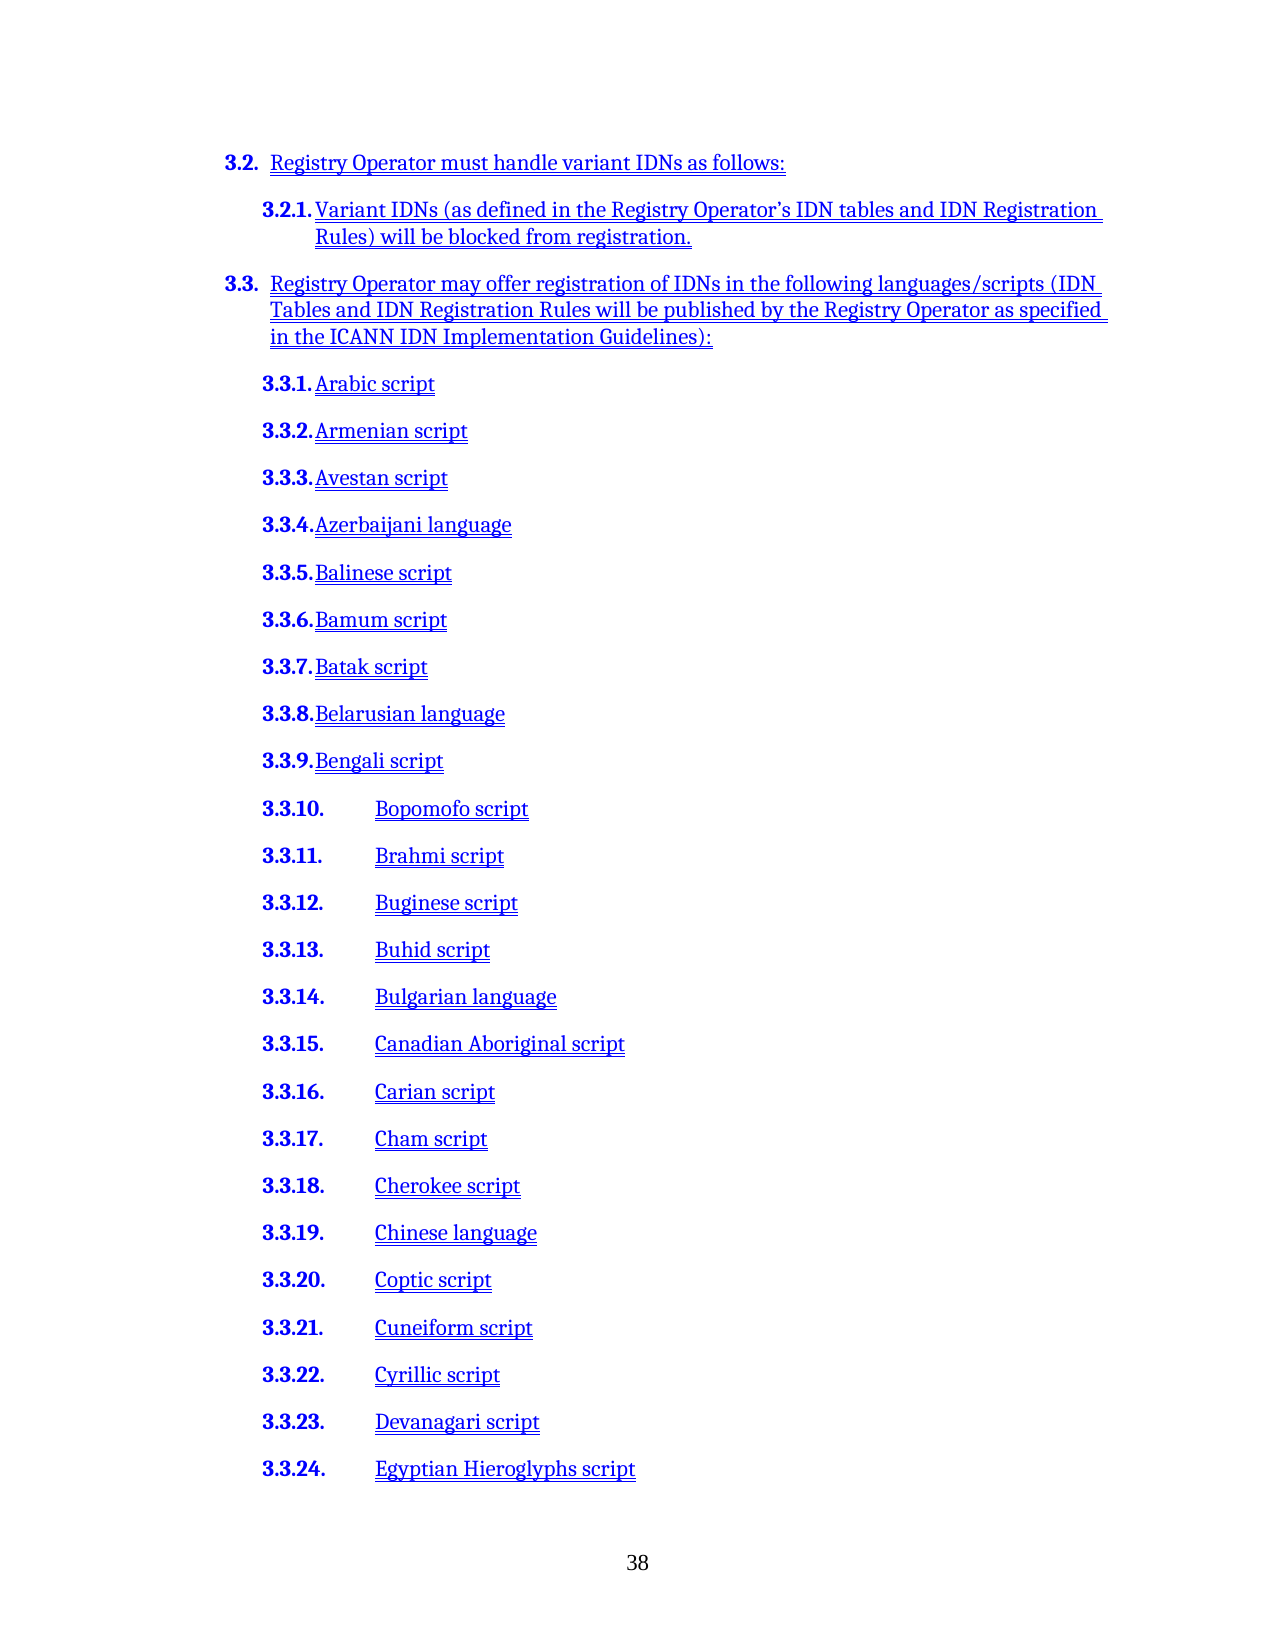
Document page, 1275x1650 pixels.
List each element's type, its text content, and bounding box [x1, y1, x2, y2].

list Balinese script [262, 559, 1125, 586]
list Avestan script [262, 465, 1125, 491]
list Devanagari script [262, 1409, 1125, 1435]
list Brahmi script [262, 842, 1125, 869]
list Chinese language [262, 1220, 1125, 1246]
list Carian script [262, 1078, 1125, 1105]
list Bamum script [262, 607, 1125, 633]
list Registry Operator must handle variant IDNs as follows: [225, 150, 1125, 176]
list Bopomofo script [262, 795, 1125, 822]
list Armenian script [262, 418, 1125, 444]
list Cyrillic script [262, 1362, 1125, 1388]
list Variant IDNs (as defined in the Registry Operator’s IDN tables and IDN Registration Rules) will be blocked from registration. [262, 197, 1125, 250]
list Egyptian Hieroglyphs script [262, 1456, 1125, 1482]
list Belarusian language [262, 701, 1125, 727]
list Batak script [262, 654, 1125, 680]
list Bulgarian language [262, 984, 1125, 1010]
list Registry Operator may offer registration of IDNs in the following languages/scripts (IDN Tables and IDN Registration Rules will be published by the Registry Operator as specified in the ICANN IDN Implementation Guidelines): [225, 271, 1125, 350]
list Cherokee script [262, 1173, 1125, 1199]
list Coptic script [262, 1267, 1125, 1293]
list Buginese script [262, 890, 1125, 916]
list Bengali script [262, 748, 1125, 774]
list Canadian Aboriginal script [262, 1031, 1125, 1058]
list Cham script [262, 1126, 1125, 1152]
list Azerbaijani language [262, 512, 1125, 538]
list Buhid script [262, 937, 1125, 963]
list Cuneiform script [262, 1314, 1125, 1341]
list Arabic script [262, 371, 1125, 397]
